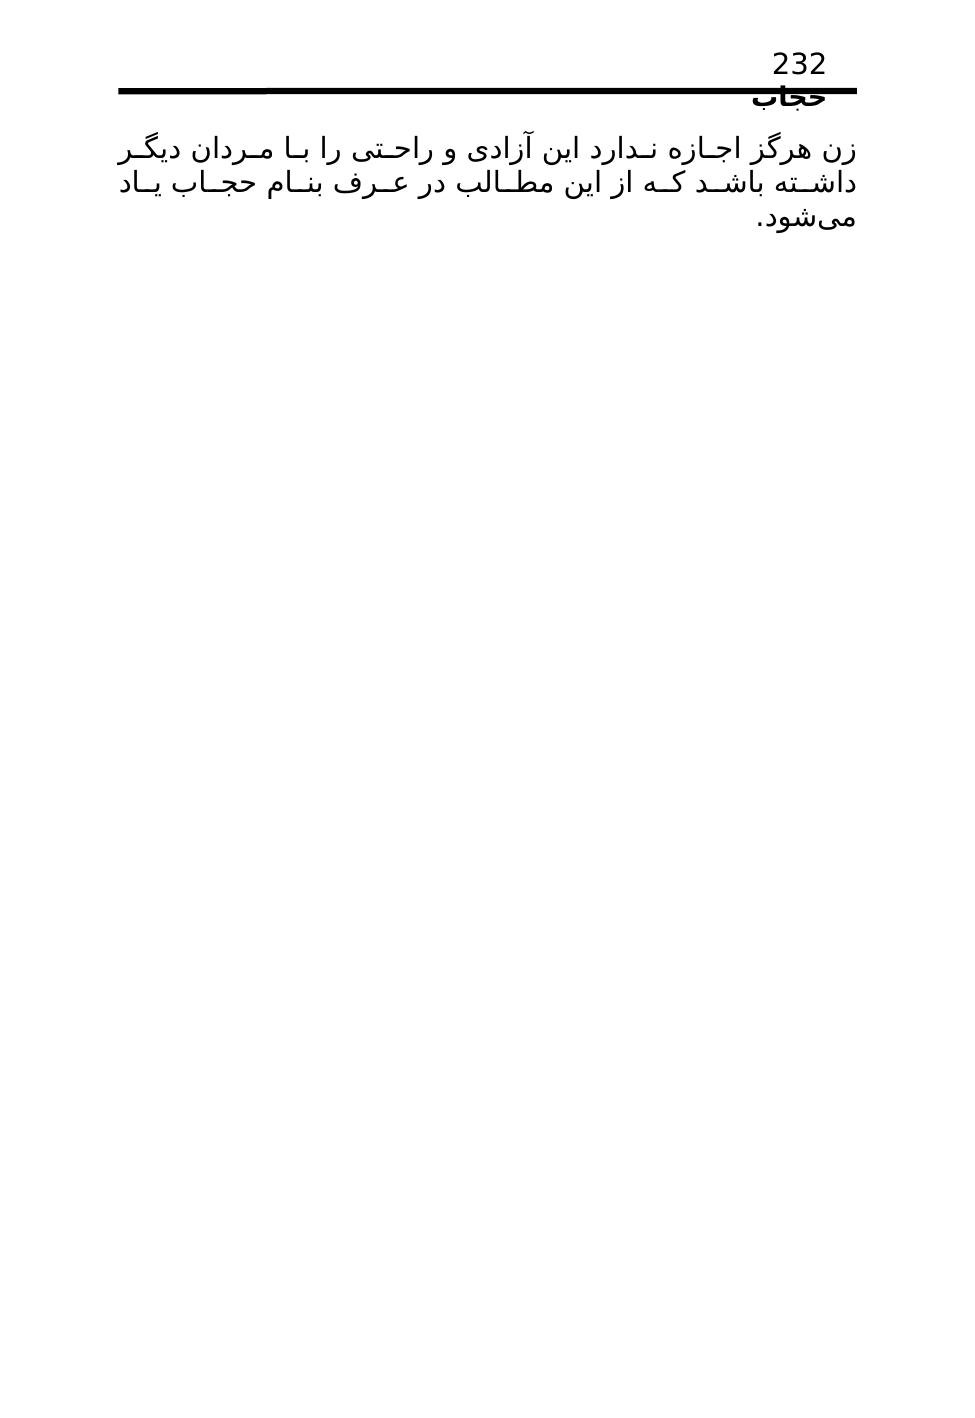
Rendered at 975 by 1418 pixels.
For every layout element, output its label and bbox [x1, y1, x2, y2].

text [118, 132, 857, 233]
